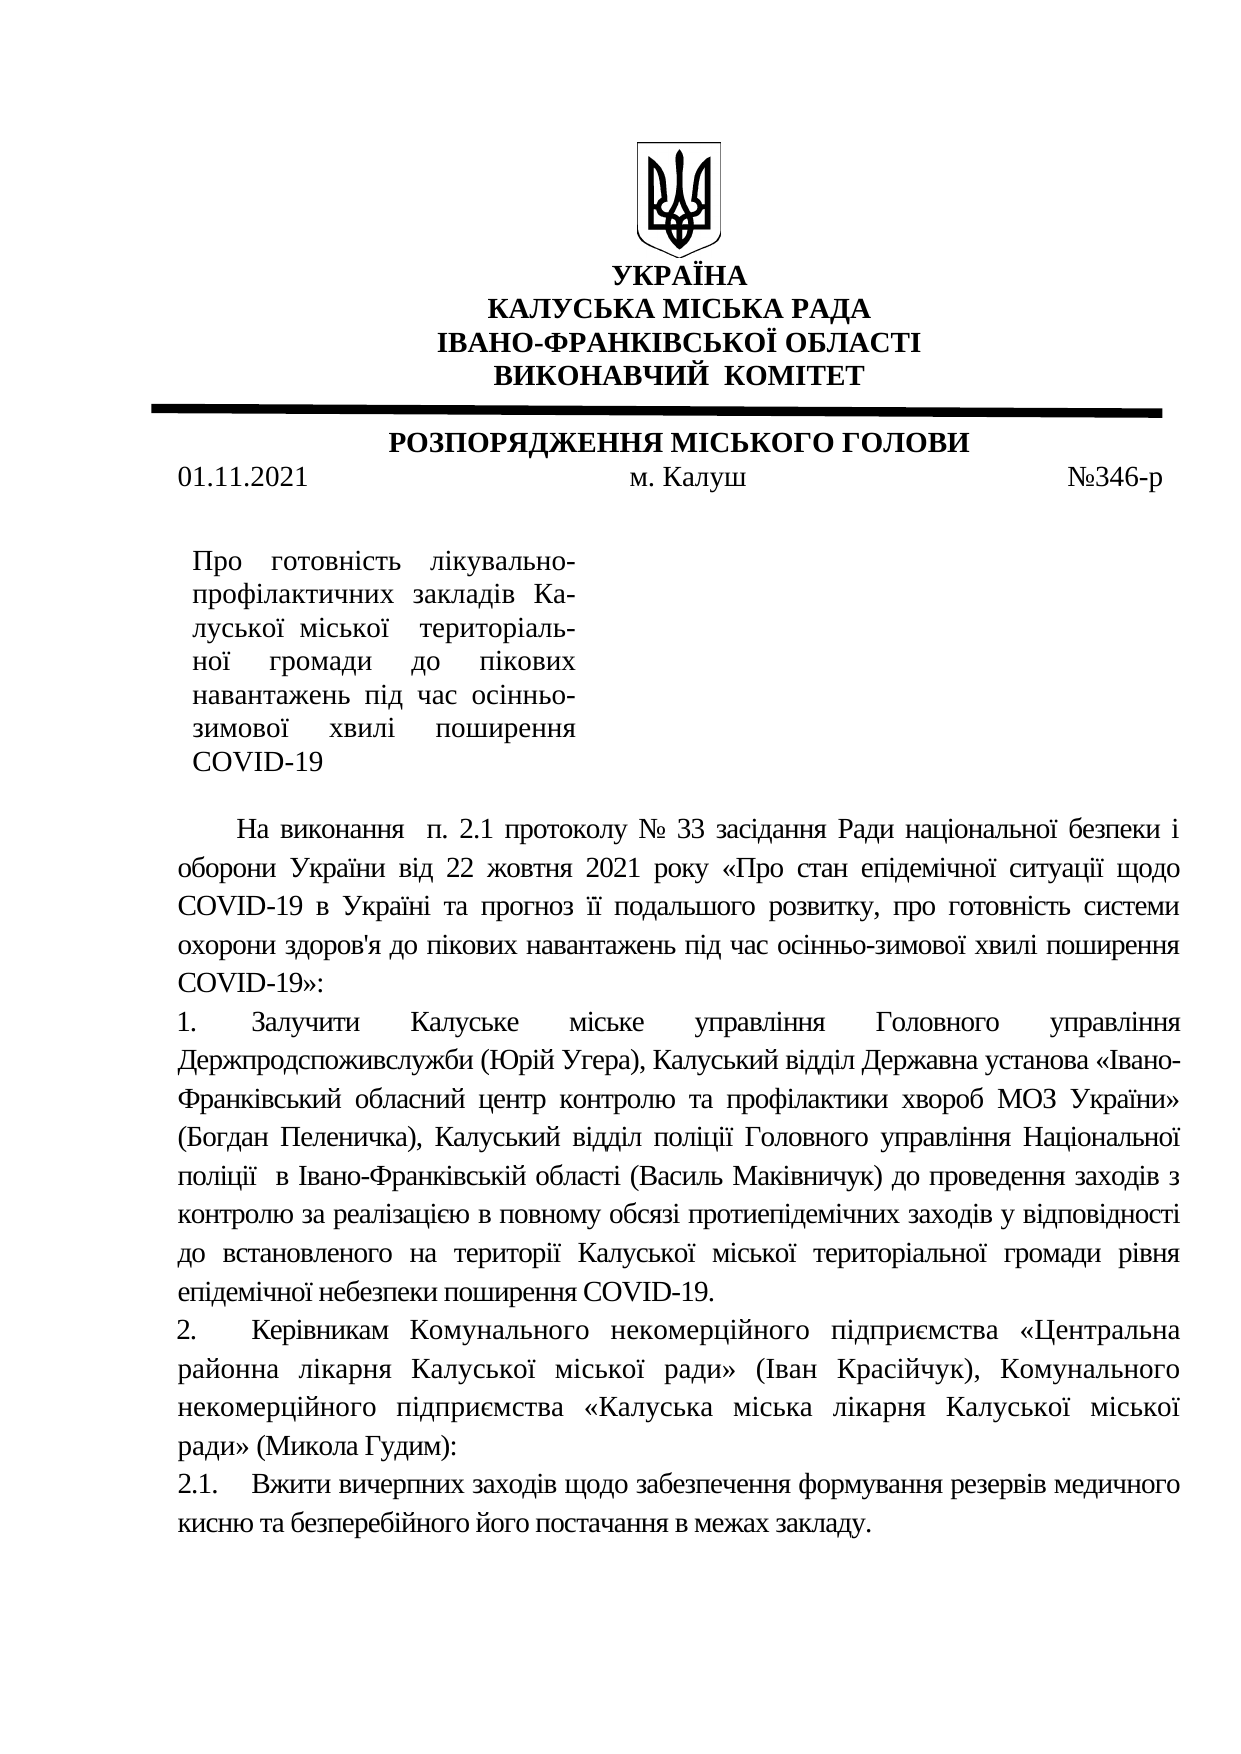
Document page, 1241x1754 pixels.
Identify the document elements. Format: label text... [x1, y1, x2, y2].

text На виконання п. 2.1 протоколу № 33 засідання Ради національної безпеки і оборони України від 22 жовтня 2021 року «Про стан епідемічної ситуації щодо COVID-19 в Україні та прогноз її подальшого розвитку, про готовність системи охорони здоров'я до пікових навантажень під час осінньо-зимової хвилі поширення COVID-19»: [177, 811, 1181, 999]
text ІВАНО-ФРАНКІВСЬКОЇ ОБЛАСТІ [177, 325, 1181, 358]
text ВИКОНАВЧИЙ КОМІТЕТ [177, 358, 1181, 392]
text Про готовність лікувально-профілактичних закладів Ка-луської міської територіаль-ної громади до пікових навантажень під час осінньо-зимової хвилі поширення COVID-19 [192, 543, 576, 778]
list Керівникам Комунального некомерційного підприємства «Центральна районна лікарня Калуської міської ради» (Іван Красійчук), Комунального некомерційного підприємства «Калуська міська лікарня Калуської міської ради» (Микола Гудим): [176, 1312, 1181, 1461]
text УКРАЇНА [177, 258, 1181, 291]
text 01.11.2021 м. Калуш №346-р [177, 459, 1181, 493]
text РОЗПОРЯДЖЕННЯ МІСЬКОГО ГОЛОВИ [177, 426, 1181, 459]
list Залучити Калуське міське управління Головного управління Держпродспоживслужби (Юрій Угера), Калуський відділ Державна установа «Івано-Франківський обласний центр контролю та профілактики хвороб МОЗ України» (Богдан Пеленичка), Калуський відділ поліції Головного управління Національної поліції в Івано-Франківській області (Василь Маківничук) до проведення заходів з контролю за реалізацією в повному обсязі протиепідемічних заходів у відповідності до встановленого на території Калуської міської територіальної громади рівня епідемічної небезпеки поширення COVID-19. [176, 1004, 1181, 1307]
list Вжити вичерпних заходів щодо забезпечення формування резервів медичного кисню та безперебійного його постачання в межах закладу. [177, 1466, 1181, 1538]
text КАЛУСЬКА МІСЬКА РАДА [177, 291, 1181, 325]
